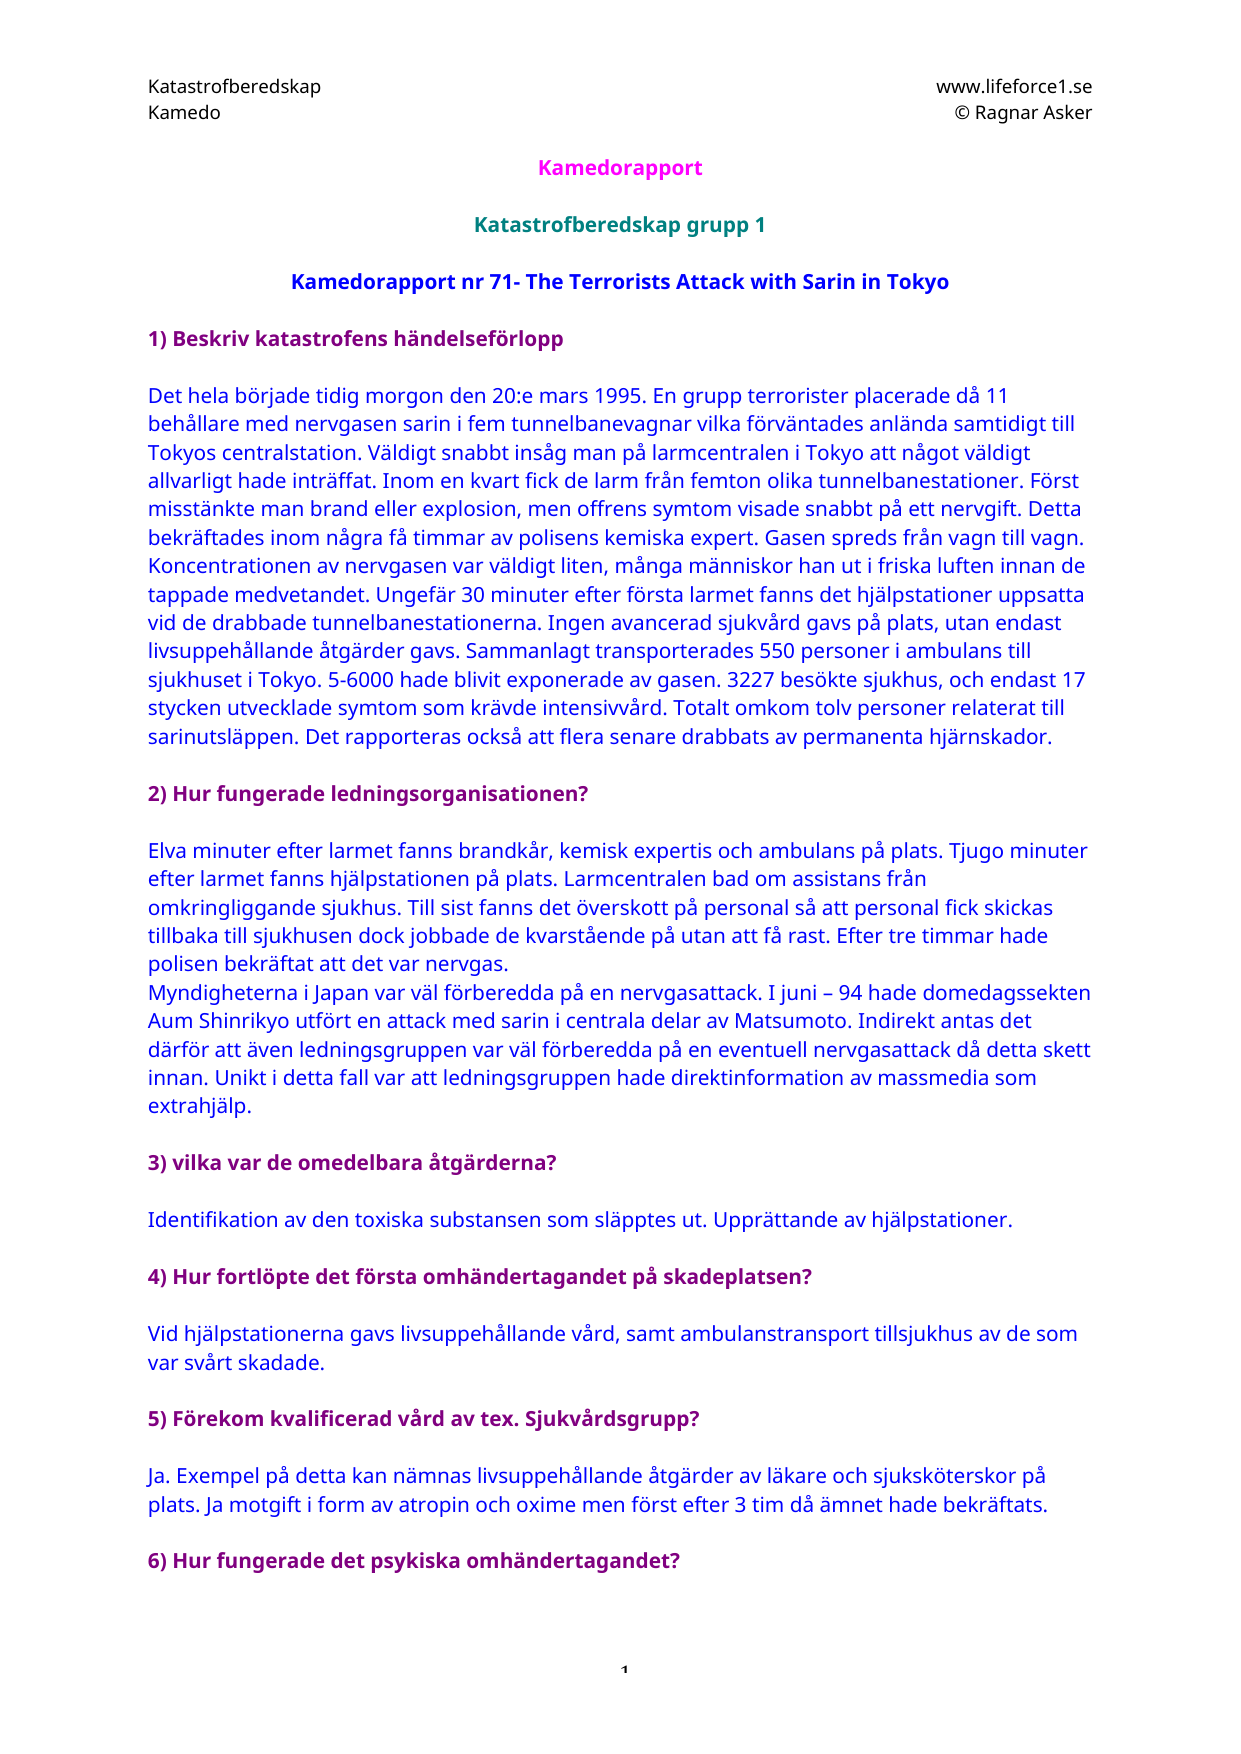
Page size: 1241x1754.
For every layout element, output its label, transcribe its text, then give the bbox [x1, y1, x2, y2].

text 5) Förekom kvalificerad vård av tex. Sjukvårdsgrupp? [148, 1404, 1093, 1433]
text 1) Beskriv katastrofens händelseförlopp [148, 324, 1093, 352]
text Identifikation av den toxiska substansen som släpptes ut. Upprättande av hjälpstationer. [148, 1205, 1093, 1234]
text Elva minuter efter larmet fanns brandkår, kemisk expertis och ambulans på plats. Tjugo minuter efter larmet fanns hjälpstationen på plats. Larmcentralen bad om assistans från omkringliggande sjukhus. Till sist fanns det överskott på personal så att personal fick skickas tillbaka till sjukhusen dock jobbade de kvarstående på utan att få rast. Efter tre timmar hade polisen bekräftat att det var nervgas. [148, 836, 1093, 978]
text Katastrofberedskap grupp 1 [148, 210, 1093, 238]
text Kamedorapport nr 71- The Terrorists Attack with Sarin in Tokyo [148, 267, 1093, 295]
text 4) Hur fortlöpte det första omhändertagandet på skadeplatsen? [148, 1262, 1093, 1291]
text Vid hjälpstationerna gavs livsuppehållande vård, samt ambulanstransport tillsjukhus av de som var svårt skadade. [148, 1319, 1093, 1376]
text 2) Hur fungerade ledningsorganisationen? [148, 779, 1093, 807]
text 3) vilka var de omedelbara åtgärderna? [148, 1148, 1093, 1177]
text Det hela började tidig morgon den 20:e mars 1995. En grupp terrorister placerade då 11 behållare med nervgasen sarin i fem tunnelbanevagnar vilka förväntades anlända samtidigt till Tokyos centralstation. Väldigt snabbt insåg man på larmcentralen i Tokyo att något väldigt allvarligt hade inträffat. Inom en kvart fick de larm från femton olika tunnelbanestationer. Först misstänkte man brand eller explosion, men offrens symtom visade snabbt på ett nervgift. Detta bekräftades inom några få timmar av polisens kemiska expert. Gasen spreds från vagn till vagn. Koncentrationen av nervgasen var väldigt liten, många människor han ut i friska luften innan de tappade medvetandet. Ungefär 30 minuter efter första larmet fanns det hjälpstationer uppsatta vid de drabbade tunnelbanestationerna. Ingen avancerad sjukvård gavs på plats, utan endast livsuppehållande åtgärder gavs. Sammanlagt transporterades 550 personer i ambulans till sjukhuset i Tokyo. 5-6000 hade blivit exponerade av gasen. 3227 besökte sjukhus, och endast 17 stycken utvecklade symtom som krävde intensivvård. Totalt omkom tolv personer relaterat till sarinutsläppen. Det rapporteras också att flera senare drabbats av permanenta hjärnskador. [148, 381, 1093, 750]
text Ja. Exempel på detta kan nämnas livsuppehållande åtgärder av läkare och sjuksköterskor på plats. Ja motgift i form av atropin och oxime men först efter 3 tim då ämnet hade bekräftats. [148, 1461, 1093, 1518]
text Kamedorapport [148, 153, 1093, 182]
text 6) Hur fungerade det psykiska omhändertagandet? [148, 1547, 1093, 1575]
text Myndigheterna i Japan var väl förberedda på en nervgasattack. I juni – 94 hade domedagssekten Aum Shinrikyo utfört en attack med sarin i centrala delar av Matsumoto. Indirekt antas det därför att även ledningsgruppen var väl förberedda på en eventuell nervgasattack då detta skett innan. Unikt i detta fall var att ledningsgruppen hade direktinformation av massmedia som extrahjälp. [148, 978, 1093, 1120]
